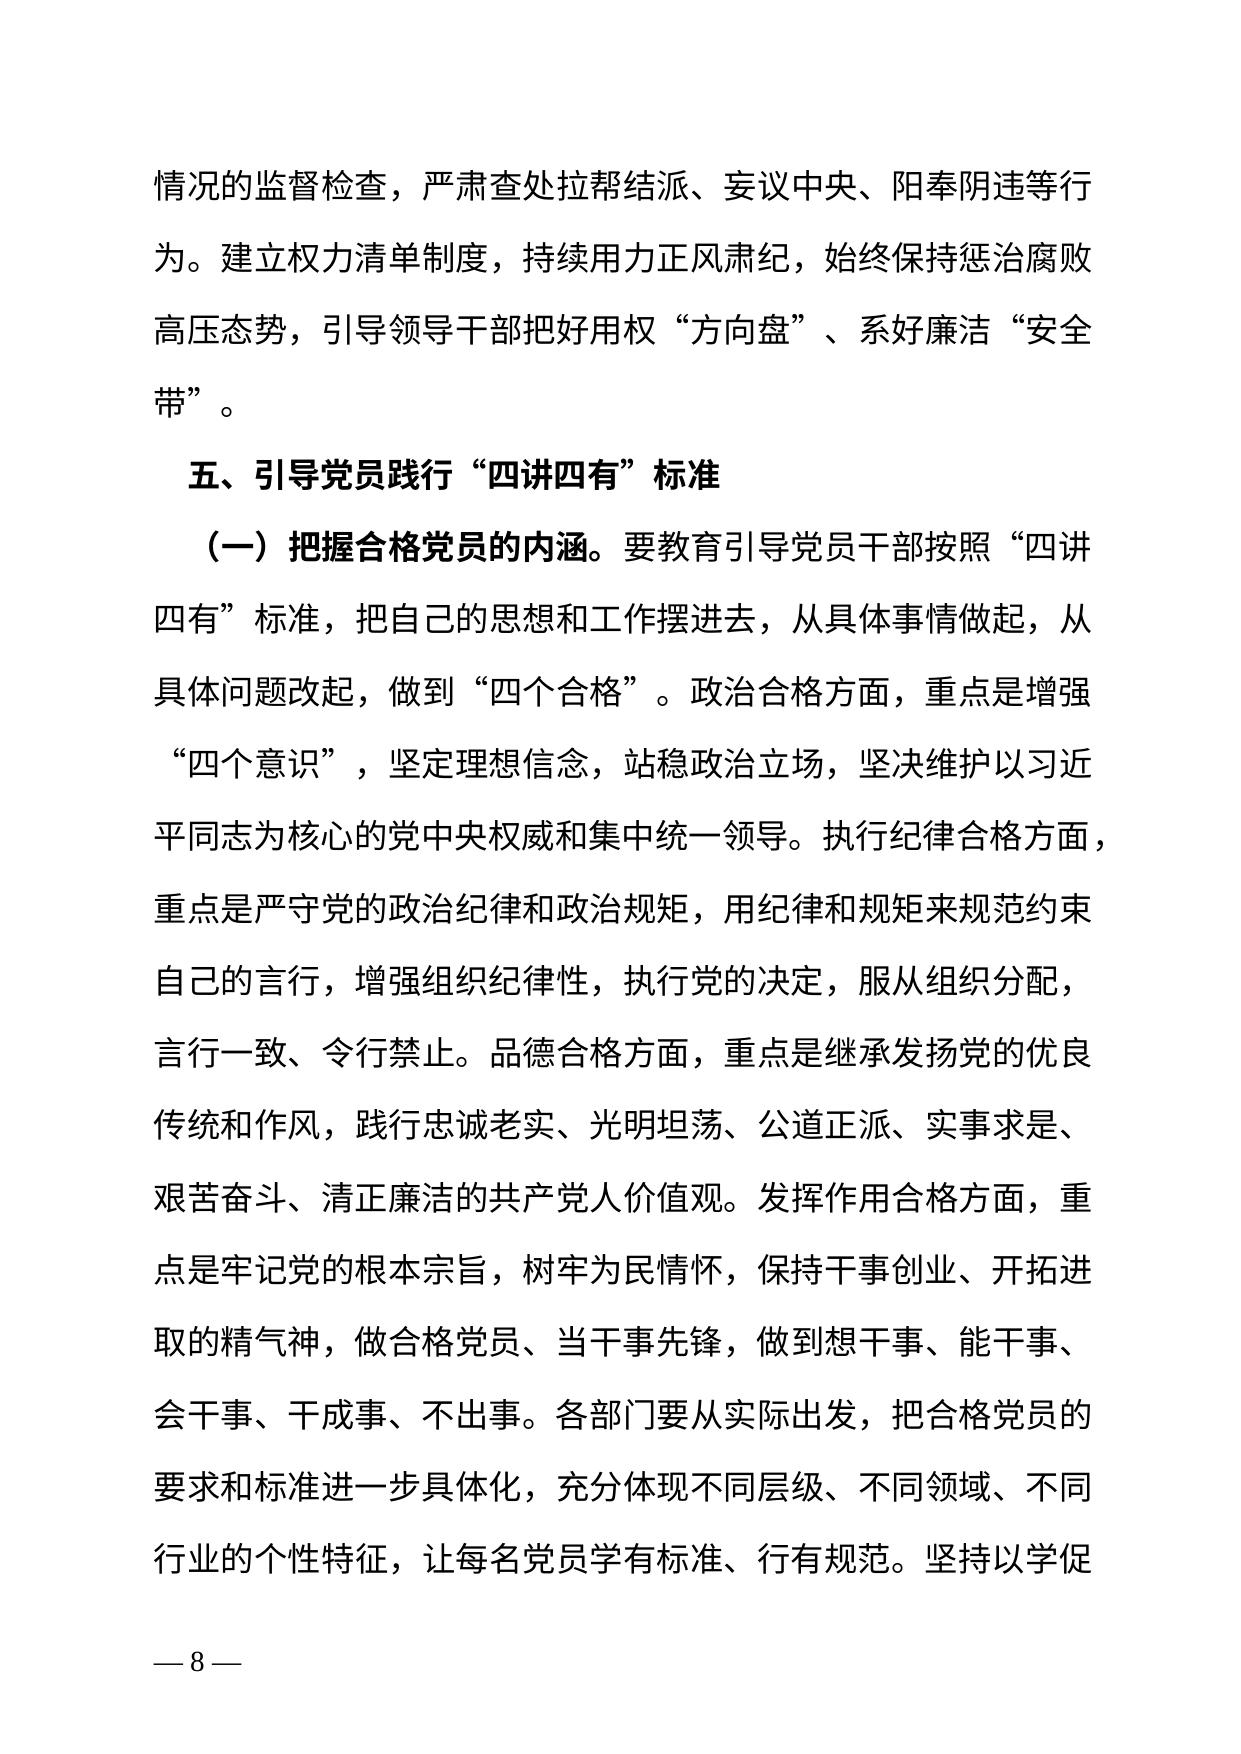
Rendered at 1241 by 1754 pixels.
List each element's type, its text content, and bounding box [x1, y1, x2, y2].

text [153, 521, 1092, 1581]
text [153, 159, 1092, 424]
text 五、引导党员践行“四讲四有”标准 [153, 449, 1092, 497]
